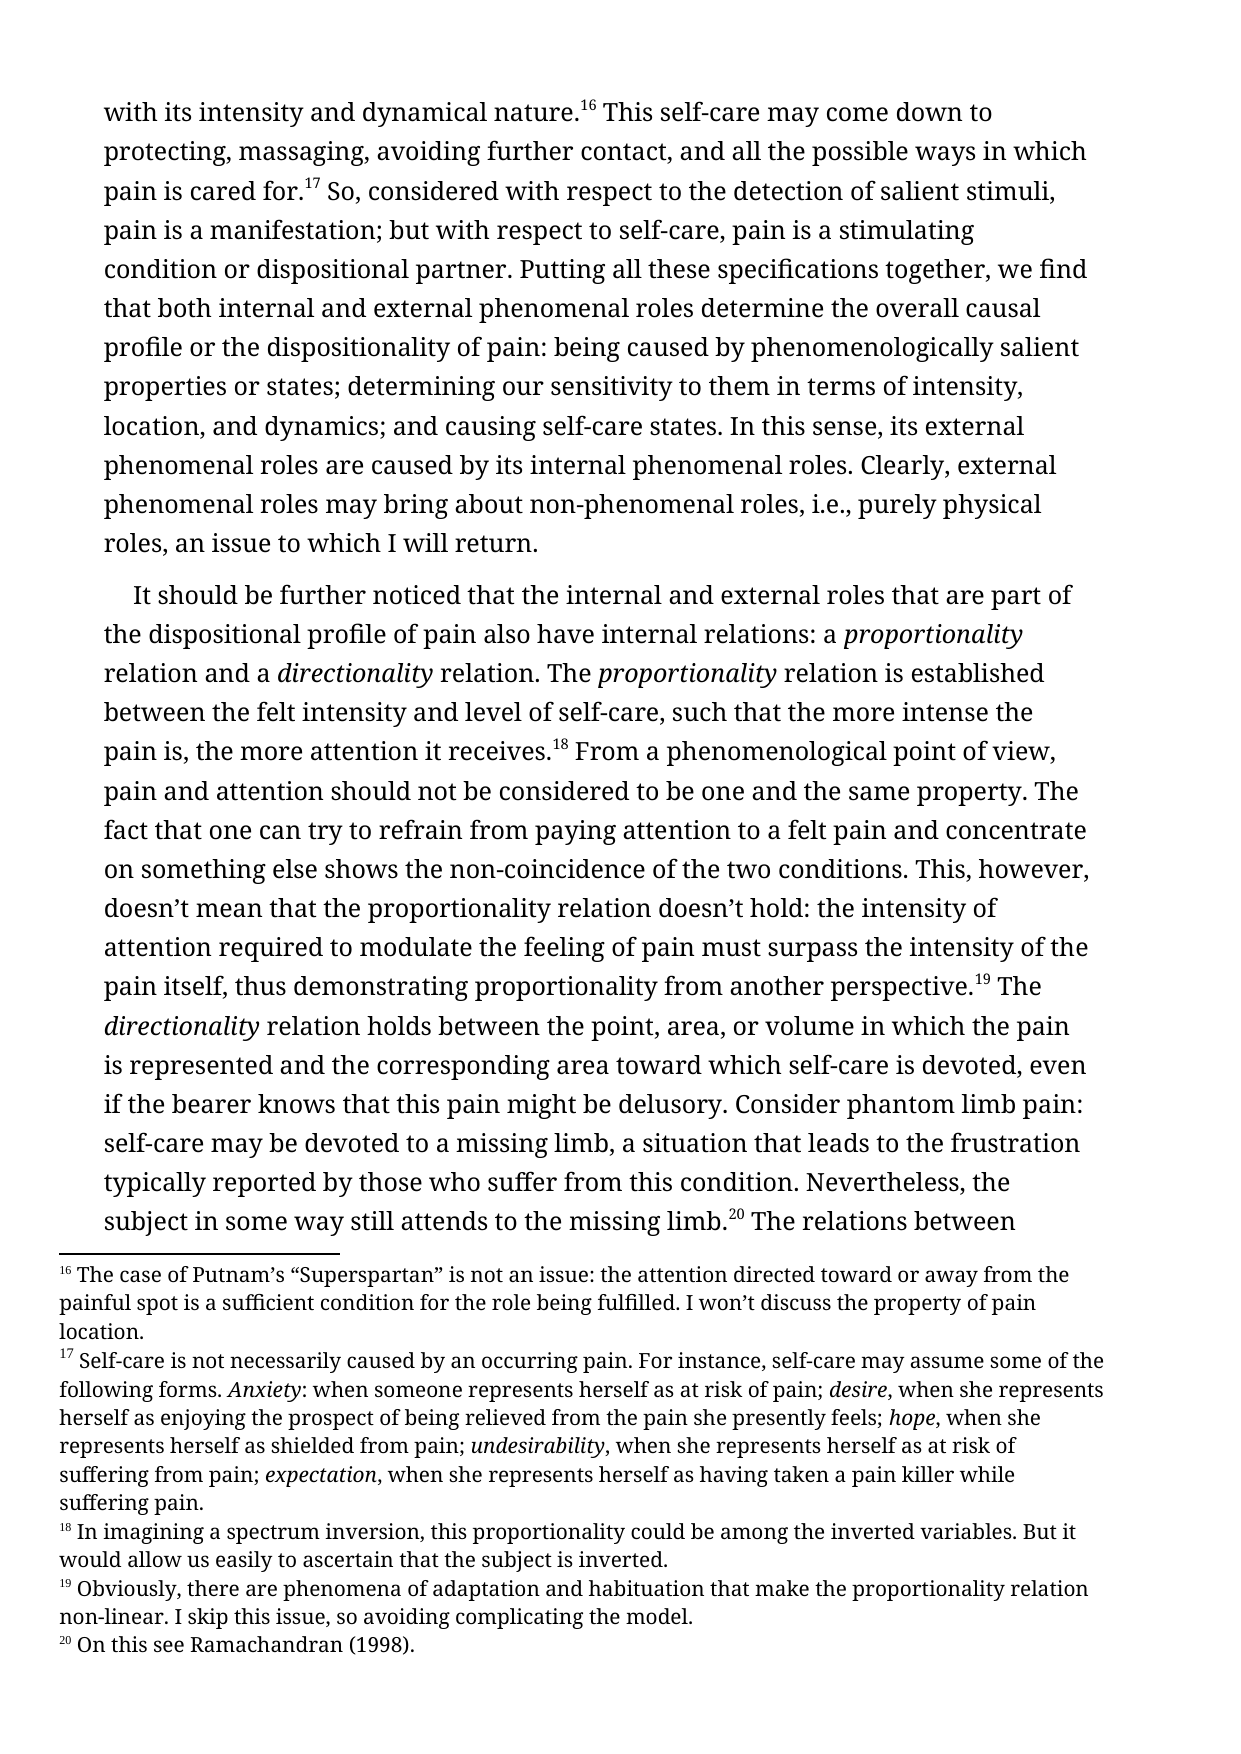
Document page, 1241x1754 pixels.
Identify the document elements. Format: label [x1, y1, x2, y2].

text [103, 577, 1093, 1238]
text [103, 95, 1093, 560]
